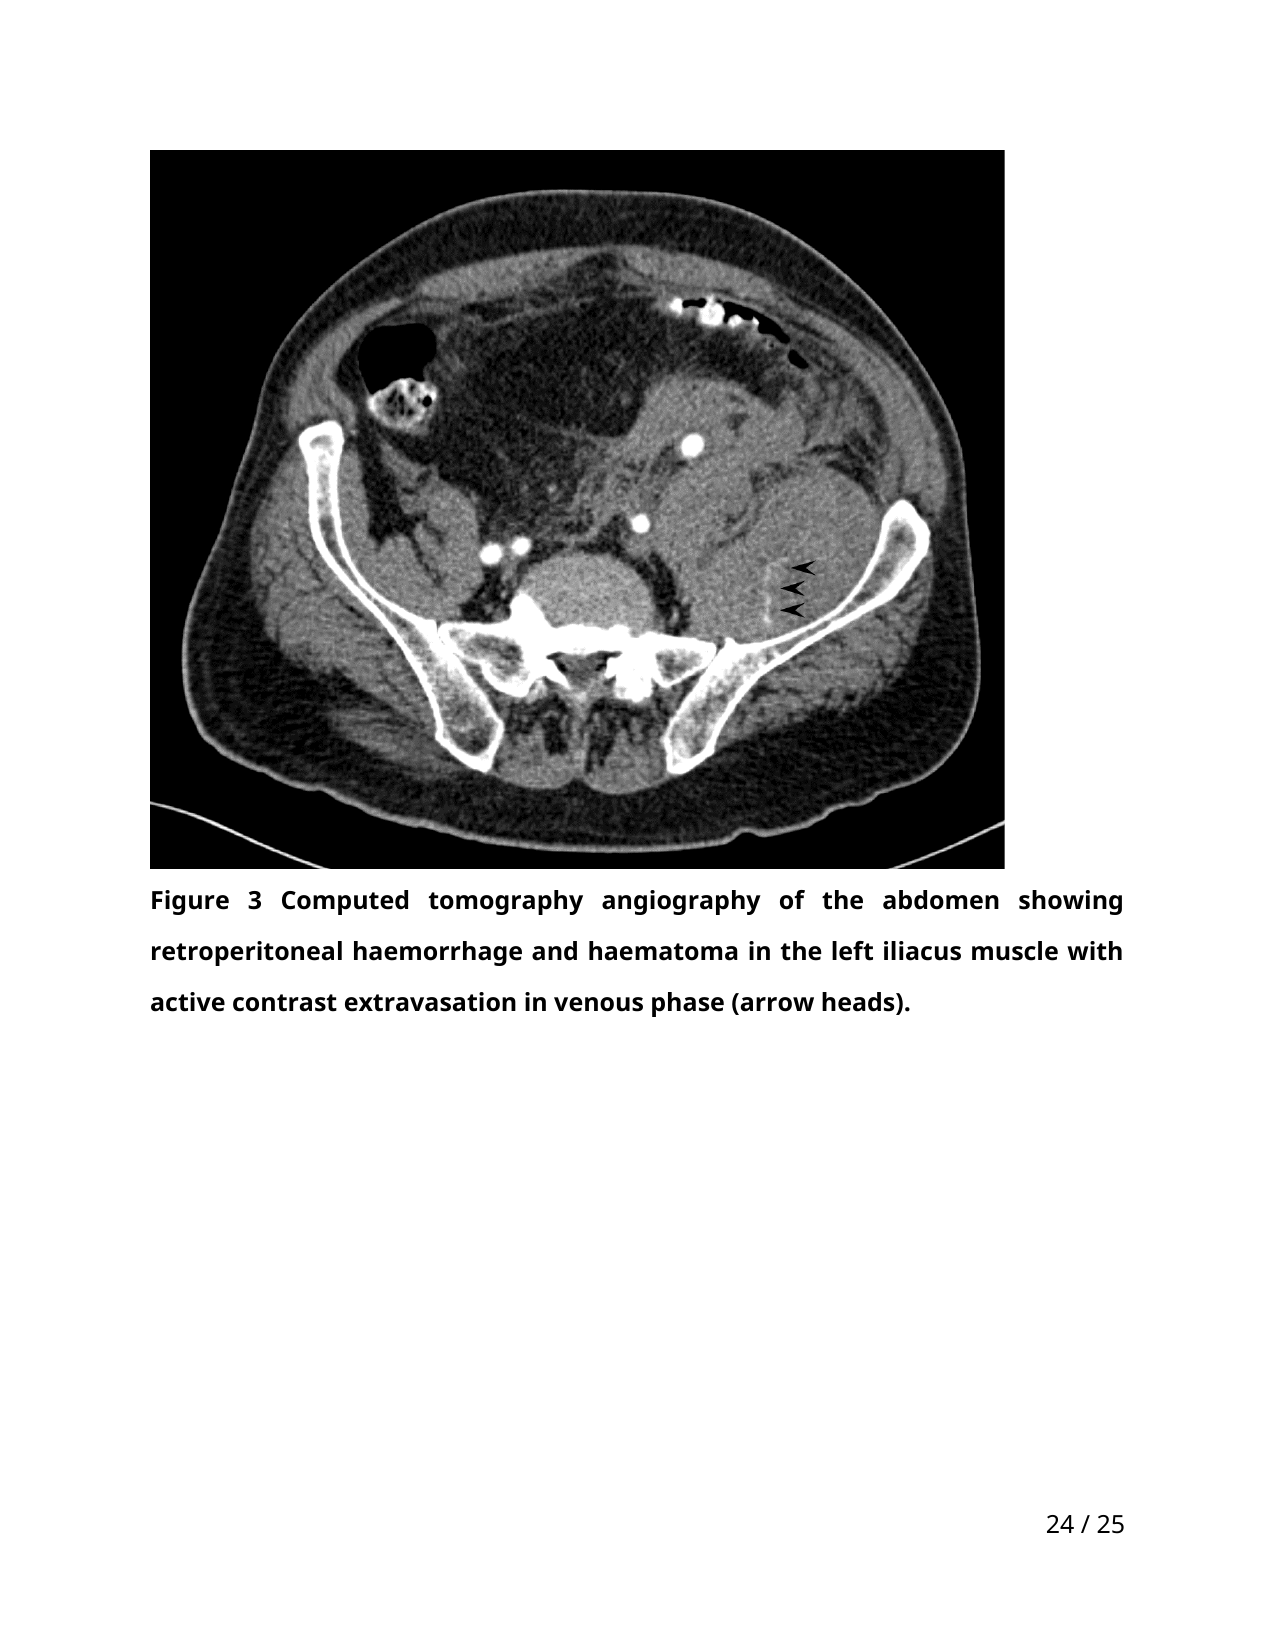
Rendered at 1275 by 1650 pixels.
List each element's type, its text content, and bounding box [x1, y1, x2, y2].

picture [150, 150, 1005, 869]
text Figure 3 Computed tomography angiography of the abdomen showing retroperitoneal haemorrhage and haematoma in the left iliacus muscle with active contrast extravasation in venous phase (arrow heads). [150, 883, 1125, 1019]
